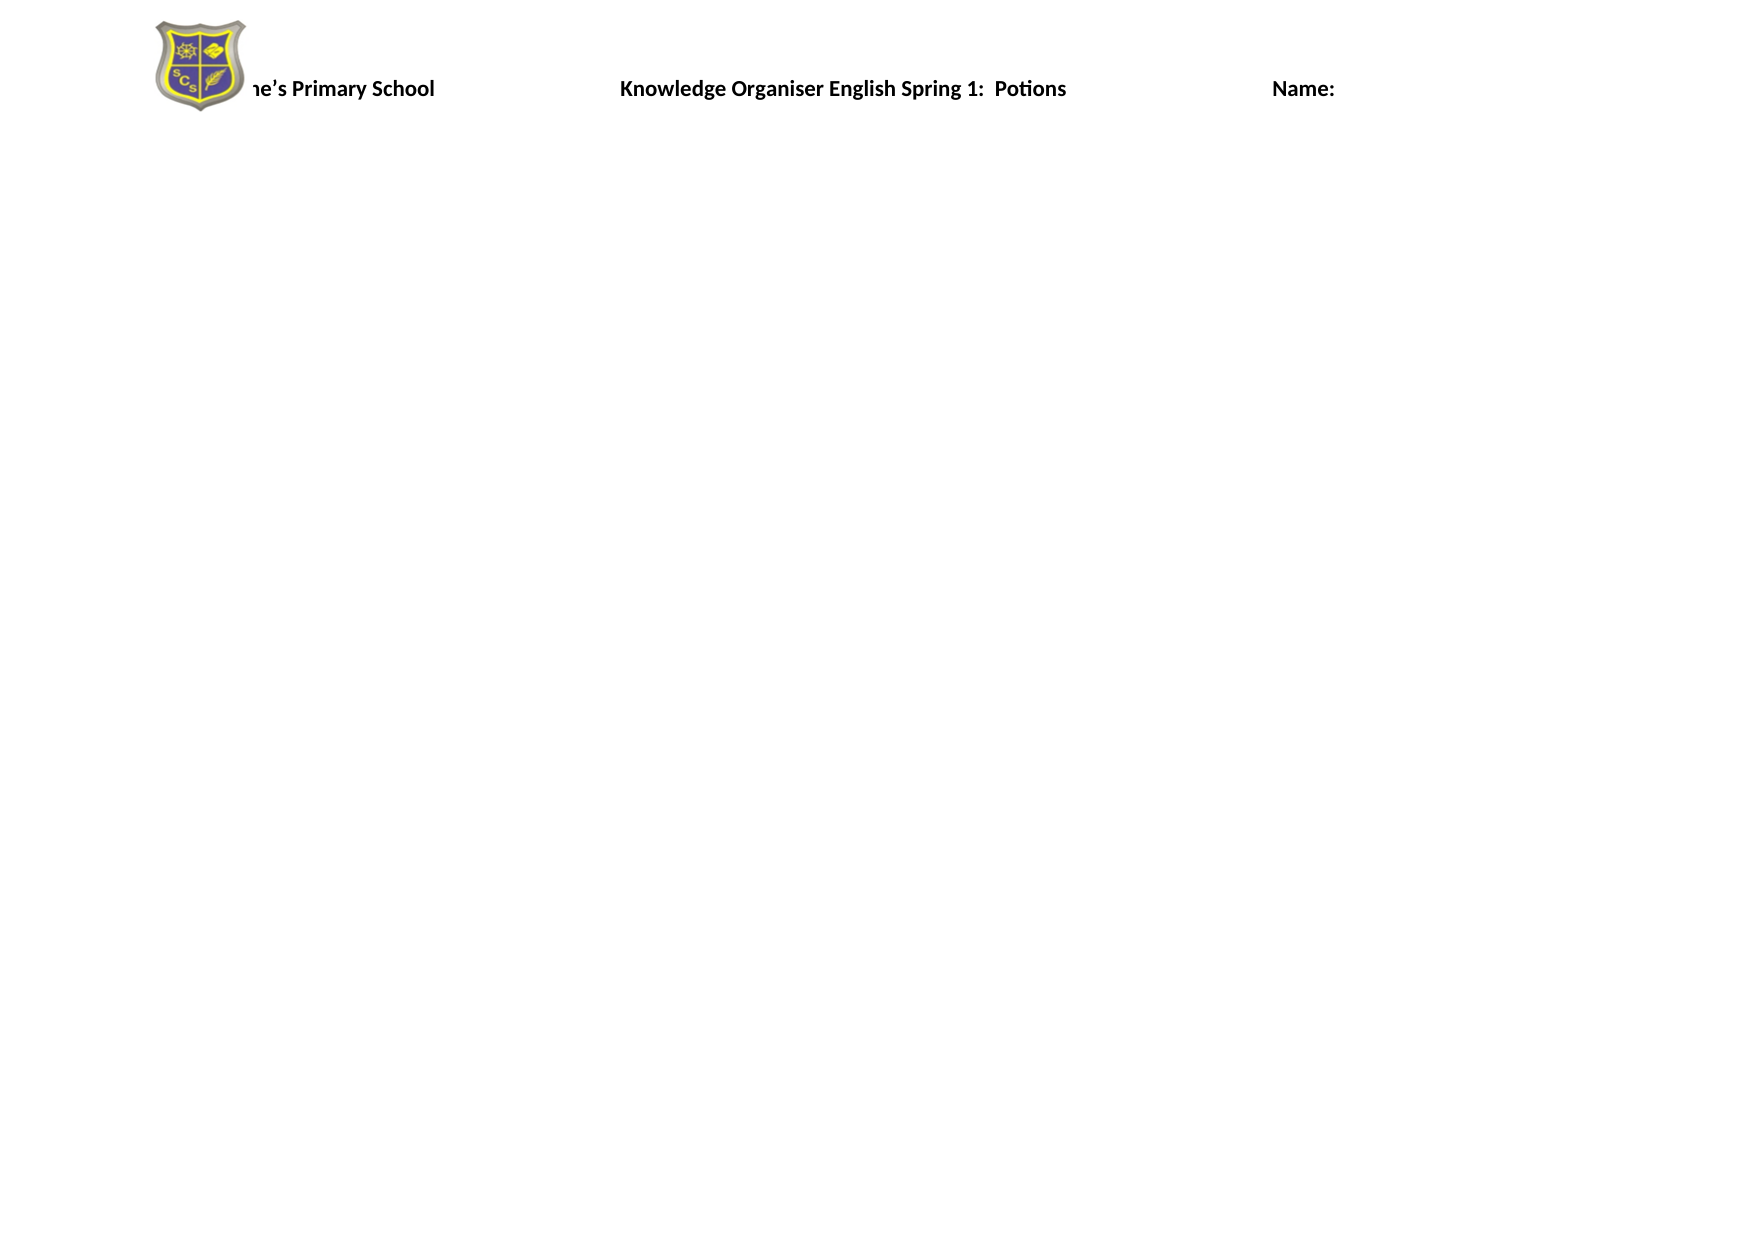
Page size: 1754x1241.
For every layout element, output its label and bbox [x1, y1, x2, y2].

picture [150, 17, 254, 111]
